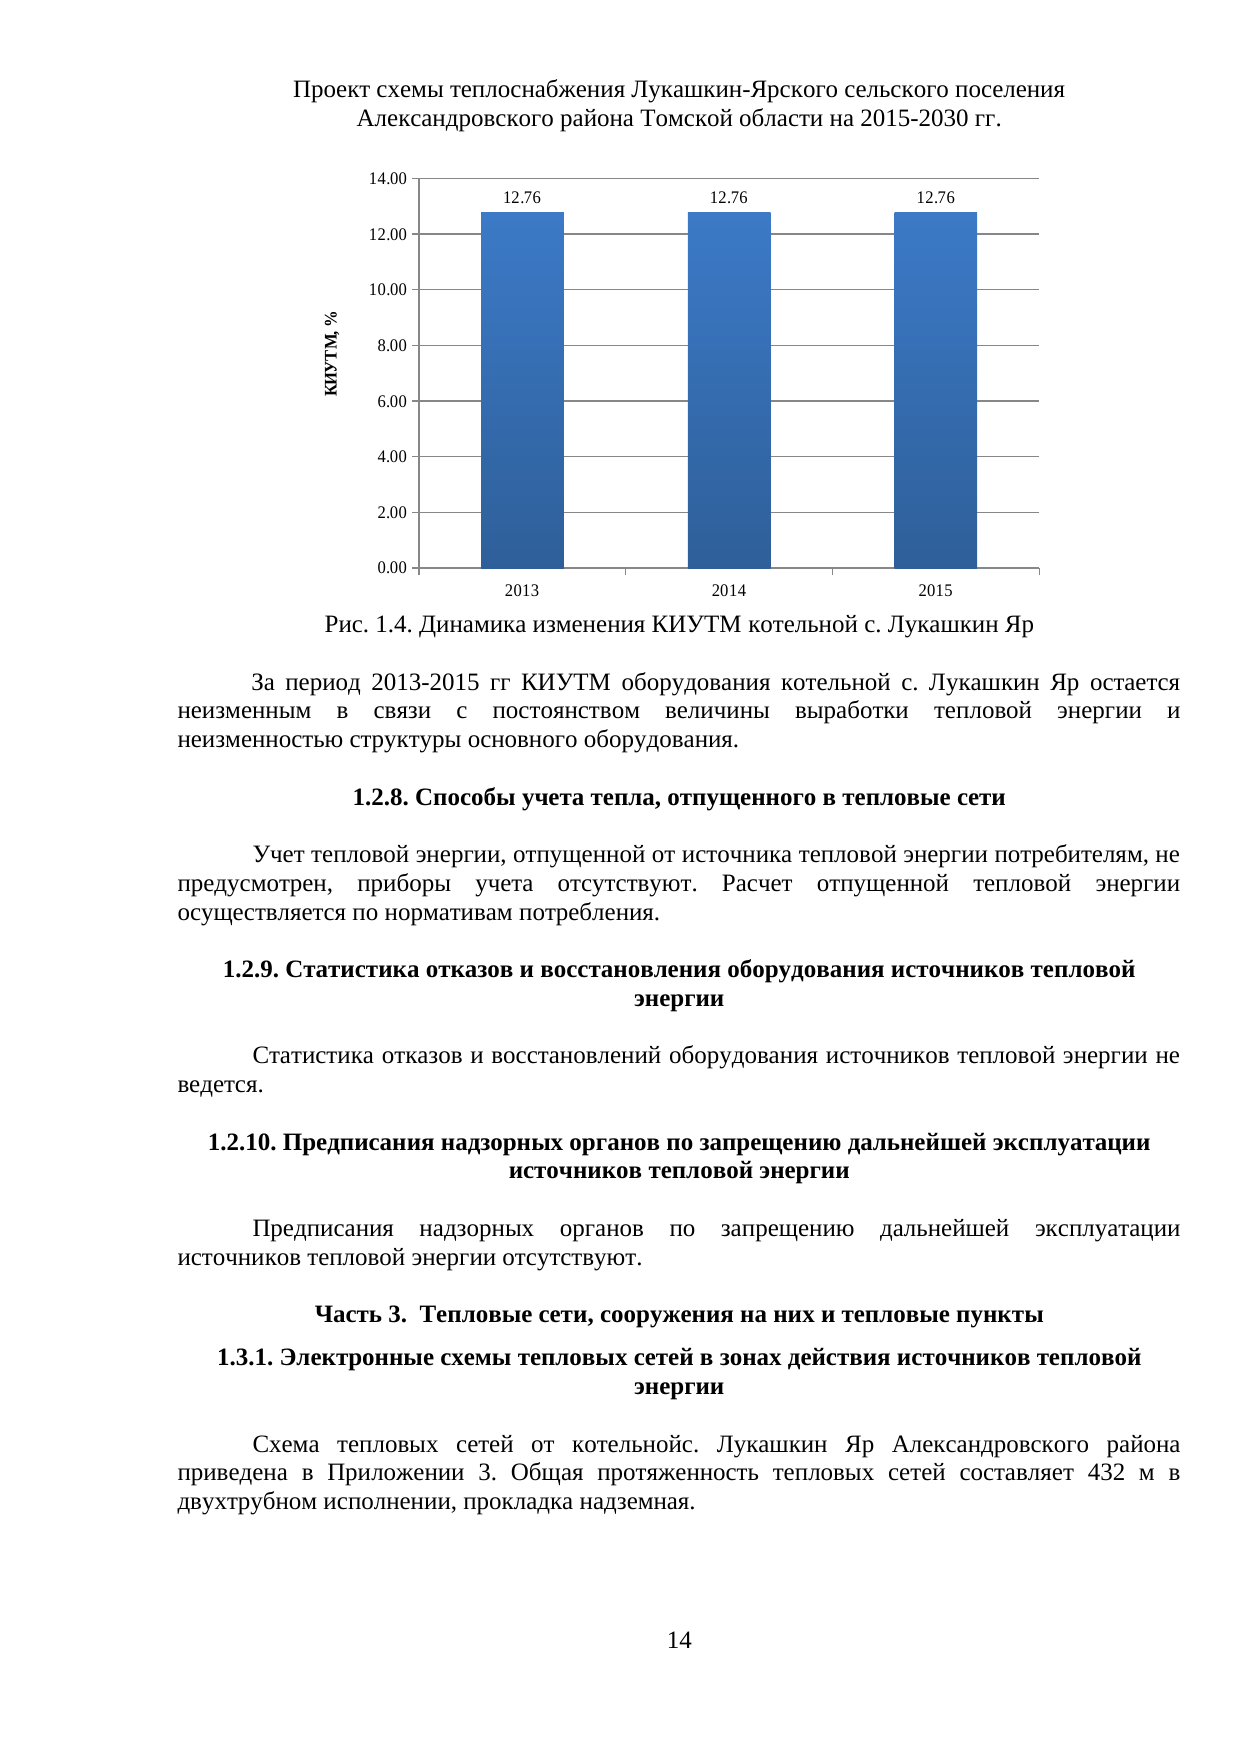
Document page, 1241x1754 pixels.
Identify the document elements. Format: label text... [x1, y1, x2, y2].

text Схема тепловых сетей от котельнойс. Лукашкин Яр Александровского района приведена в Приложении 3. Общая протяженность тепловых сетей составляет 432 м в двухтрубном исполнении, прокладка надземная. [177, 1429, 1181, 1515]
subtitle 1.3.1. Электронные схемы тепловых сетей в зонах действия источников тепловой энергии [177, 1342, 1181, 1400]
subtitle 1.2.10. Предписания надзорных органов по запрещению дальнейшей эксплуатации источников тепловой энергии [177, 1127, 1181, 1184]
subtitle Рис. 1.4. Динамика изменения КИУТМ котельной с. Лукашкин Яр [177, 609, 1181, 638]
text Предписания надзорных органов по запрещению дальнейшей эксплуатации источников тепловой энергии отсутствуют. [177, 1213, 1181, 1271]
subtitle Часть 3. Тепловые сети, сооружения на них и тепловые пункты [177, 1299, 1181, 1328]
text За период 2013-2015 гг КИУТМ оборудования котельной с. Лукашкин Яр остается неизменным в связи с постоянством величины выработки тепловой энергии и неизменностью структуры основного оборудования. [177, 667, 1181, 753]
subtitle 1.2.8. Способы учета тепла, отпущенного в тепловые сети [177, 782, 1181, 811]
text Учет тепловой энергии, отпущенной от источника тепловой энергии потребителям, не предусмотрен, приборы учета отсутствуют. Расчет отпущенной тепловой энергии осуществляется по нормативам потребления. [177, 839, 1181, 926]
subtitle 1.2.9. Статистика отказов и восстановления оборудования источников тепловой энергии [177, 954, 1181, 1012]
text Статистика отказов и восстановлений оборудования источников тепловой энергии не ведется. [177, 1041, 1181, 1098]
